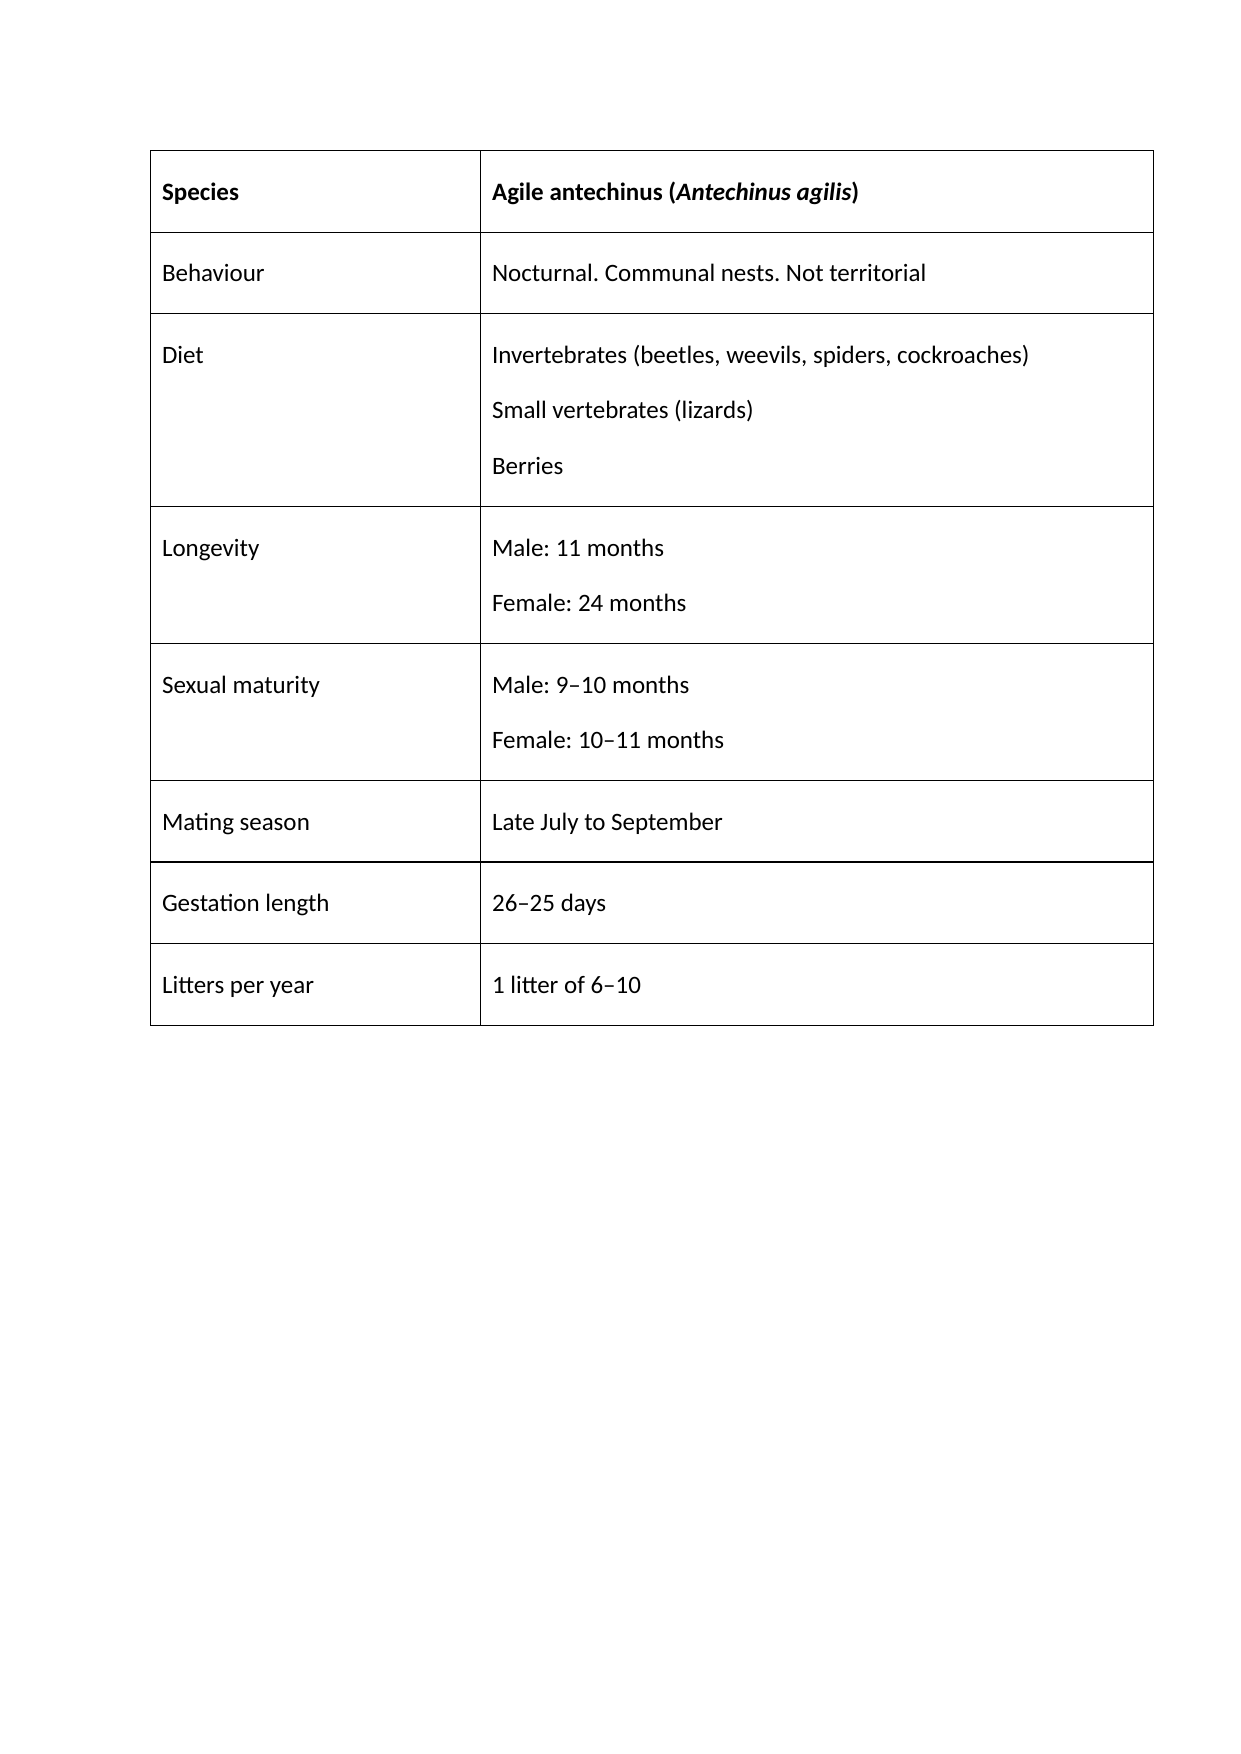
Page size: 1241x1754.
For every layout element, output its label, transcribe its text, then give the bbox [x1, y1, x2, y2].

table_cell Male: 9–10 months Female: 10–11 months [481, 644, 1153, 780]
table_cell Diet [151, 314, 480, 506]
table_header Agile antechinus (Antechinus agilis) [481, 151, 1153, 232]
table_cell Nocturnal. Communal nests. Not territorial [481, 233, 1153, 313]
table_cell Gestation length [151, 863, 480, 943]
table_cell 1 litter of 6–10 [481, 944, 1153, 1024]
table_cell Invertebrates (beetles, weevils, spiders, cockroaches) Small vertebrates (lizards) Berries [481, 314, 1153, 506]
table_cell Mating season [151, 781, 480, 861]
table_cell Litters per year [151, 944, 480, 1024]
table_cell 26–25 days [481, 863, 1153, 943]
table_header Species [151, 151, 480, 232]
table_cell Sexual maturity [151, 644, 480, 780]
table_cell Longevity [151, 507, 480, 643]
table_cell Behaviour [151, 233, 480, 313]
table_cell Late July to September [481, 781, 1153, 861]
table_cell Male: 11 months Female: 24 months [481, 507, 1153, 643]
